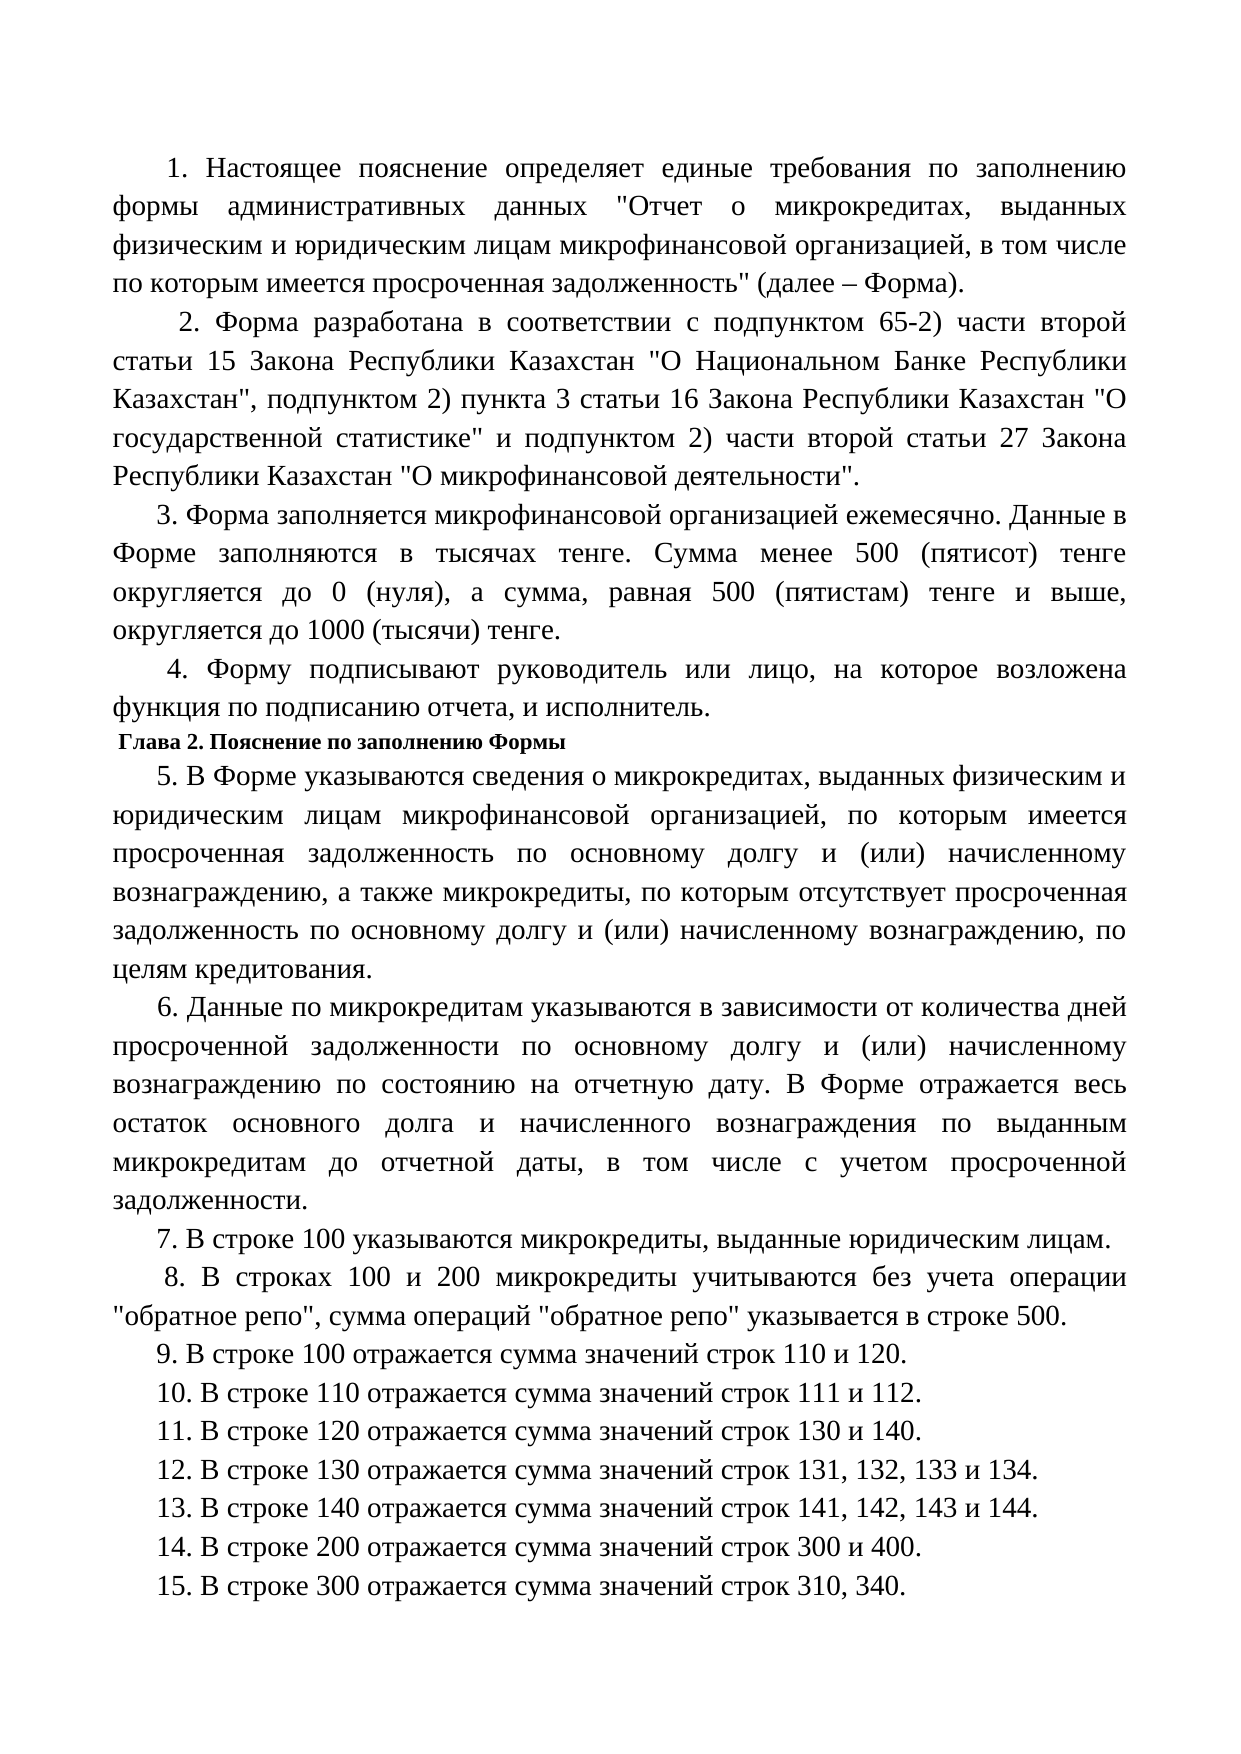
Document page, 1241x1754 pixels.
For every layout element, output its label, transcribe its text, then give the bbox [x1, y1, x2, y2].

text 3. Форма заполняется микрофинансовой организацией ежемесячно. Данные в Форме заполняются в тысячах тенге. Сумма менее 500 (пятисот) тенге округляется до 0 (нуля), а сумма, равная 500 (пятистам) тенге и выше, округляется до 1000 (тысячи) тенге. [112, 497, 1128, 646]
text 4. Форму подписывают руководитель или лицо, на которое возложена функция по подписанию отчета, и исполнитель. [112, 651, 1128, 723]
text 7. В строке 100 указываются микрокредиты, выданные юридическим лицам. [112, 1221, 1128, 1254]
text 13. В строке 140 отражается сумма значений строк 141, 142, 143 и 144. [112, 1491, 1128, 1524]
text 2. Форма разработана в соответствии с подпунктом 65-2) части второй статьи 15 Закона Республики Казахстан "О Национальном Банке Республики Казахстан", подпунктом 2) пункта 3 статьи 16 Закона Республики Казахстан "О государственной статистике" и подпунктом 2) части второй статьи 27 Закона Республики Казахстан "О микрофинансовой деятельности". [112, 304, 1128, 492]
text 5. В Форме указываются сведения о микрокредитах, выданных физическим и юридическим лицам микрофинансовой организацией, по которым имеется просроченная задолженность по основному долгу и (или) начисленному вознаграждению, а также микрокредиты, по которым отсутствует просроченная задолженность по основному долгу и (или) начисленному вознаграждению, по целям кредитования. [112, 758, 1128, 984]
text 1. Настоящее пояснение определяет единые требования по заполнению формы административных данных "Отчет о микрокредитах, выданных физическим и юридическим лицам микрофинансовой организацией, в том числе по которым имеется просроченная задолженность" (далее – Форма). [112, 150, 1128, 299]
text Глава 2. Пояснение по заполнению Формы [112, 728, 1128, 754]
text 15. В строке 300 отражается сумма значений строк 310, 340. [112, 1568, 1128, 1601]
text 6. Данные по микрокредитам указываются в зависимости от количества дней просроченной задолженности по основному долгу и (или) начисленному вознаграждению по состоянию на отчетную дату. В Форме отражается весь остаток основного долга и начисленного вознаграждения по выданным микрокредитам до отчетной даты, в том числе с учетом просроченной задолженности. [112, 989, 1128, 1216]
text 10. В строке 110 отражается сумма значений строк 111 и 112. [112, 1375, 1128, 1408]
text 9. В строке 100 отражается сумма значений строк 110 и 120. [112, 1336, 1128, 1370]
text 8. В строках 100 и 200 микрокредиты учитываются без учета операции "обратное репо", сумма операций "обратное репо" указывается в строке 500. [112, 1259, 1128, 1331]
text 12. В строке 130 отражается сумма значений строк 131, 132, 133 и 134. [112, 1452, 1128, 1486]
text 11. В строке 120 отражается сумма значений строк 130 и 140. [112, 1413, 1128, 1447]
text 14. В строке 200 отражается сумма значений строк 300 и 400. [112, 1529, 1128, 1563]
